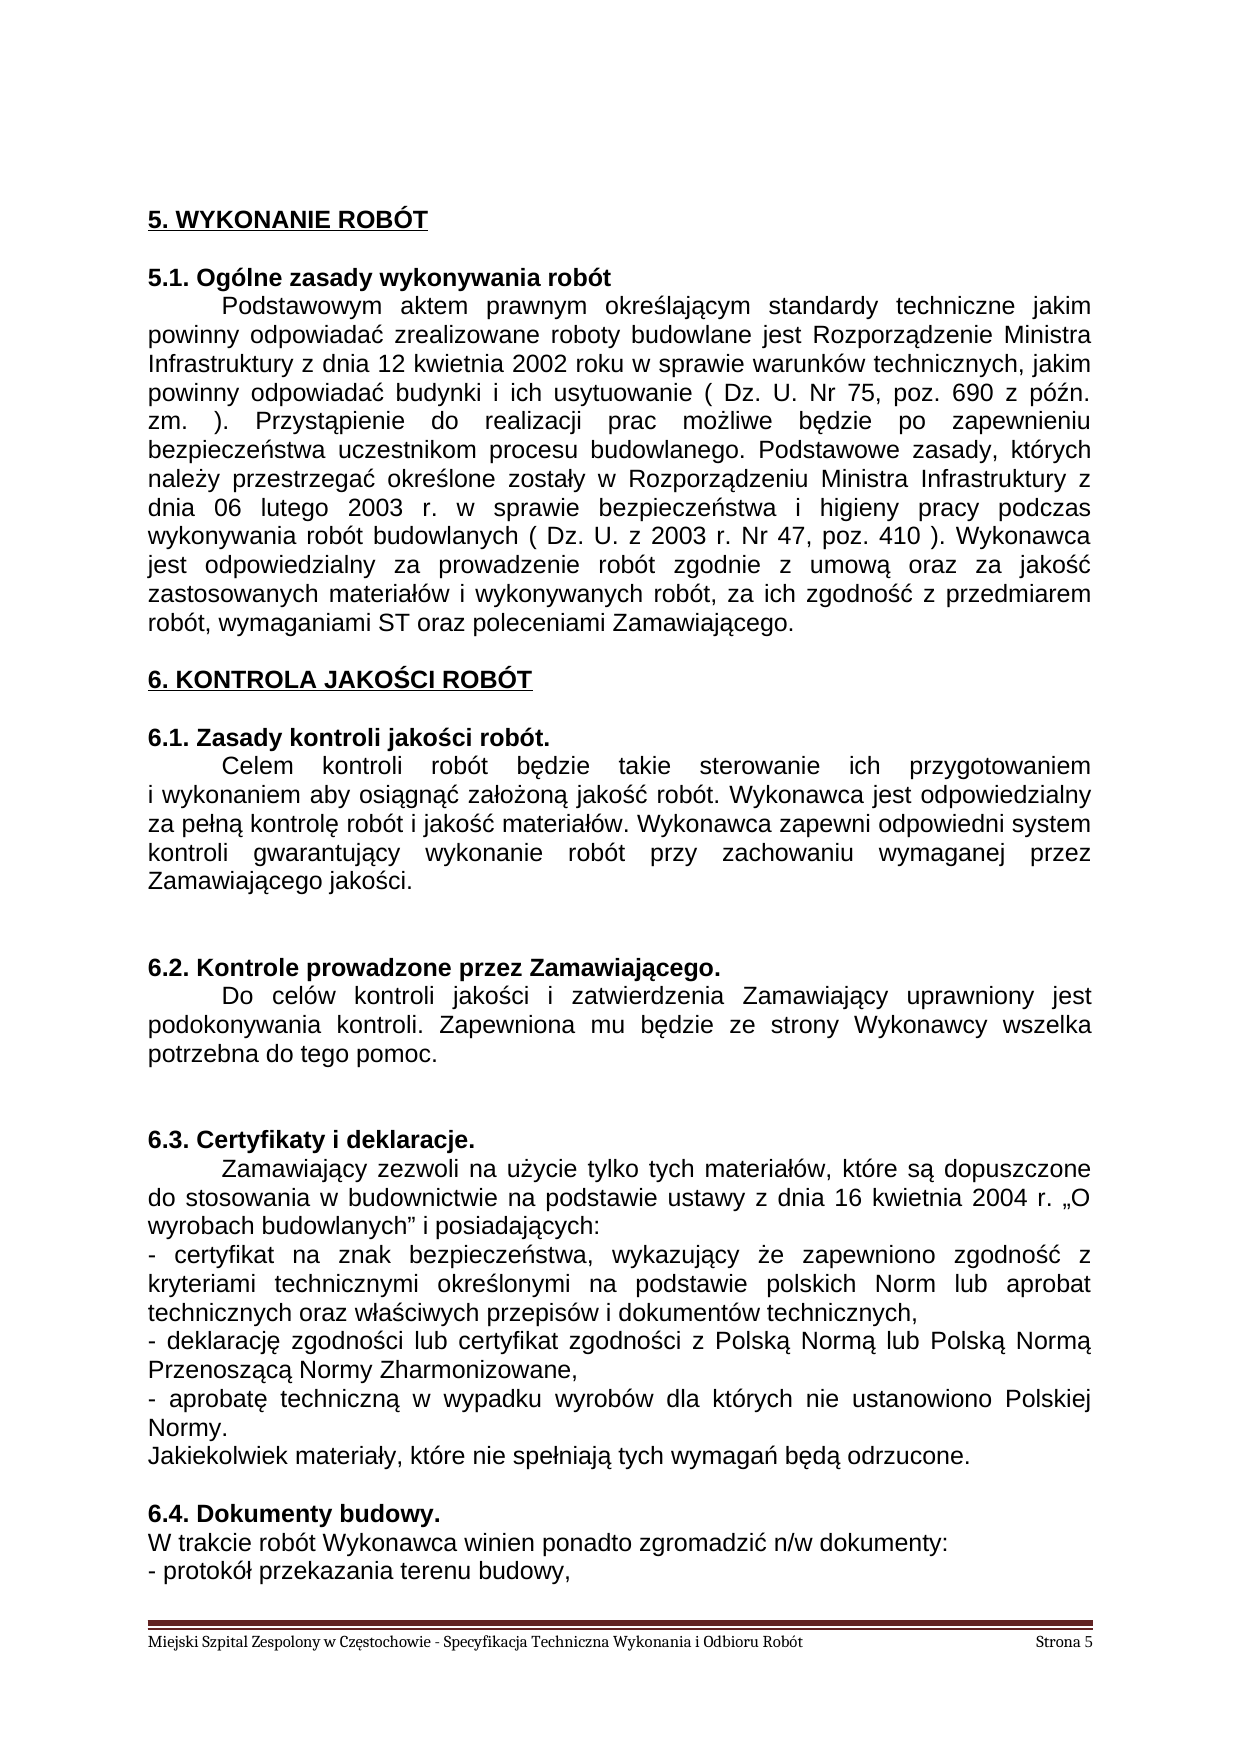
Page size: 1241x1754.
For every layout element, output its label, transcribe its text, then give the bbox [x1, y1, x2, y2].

text 6. KONTROLA JAKOŚCI ROBÓT [148, 665, 1093, 694]
text W trakcie robót Wykonawca winien ponadto zgromadzić n/w dokumenty: [148, 1528, 1093, 1556]
text 6.4. Dokumenty budowy. [148, 1499, 1093, 1528]
text 5. WYKONANIE ROBÓT [148, 205, 1093, 234]
text - deklarację zgodności lub certyfikat zgodności z Polską Normą lub Polską Normą Przenoszącą Normy Zharmonizowane, [148, 1326, 1093, 1384]
text Do celów kontroli jakości i zatwierdzenia Zamawiający uprawniony jest podokonywania kontroli. Zapewniona mu będzie ze strony Wykonawcy wszelka potrzebna do tego pomoc. [148, 981, 1093, 1068]
text 6.3. Certyfikaty i deklaracje. [148, 1125, 1093, 1154]
text 5.1. Ogólne zasady wykonywania robót [148, 263, 1093, 291]
text - protokół przekazania terenu budowy, [148, 1556, 1093, 1585]
text - certyfikat na znak bezpieczeństwa, wykazujący że zapewniono zgodność z kryteriami technicznymi określonymi na podstawie polskich Norm lub aprobat technicznych oraz właściwych przepisów i dokumentów technicznych, [148, 1240, 1093, 1326]
text Podstawowym aktem prawnym określającym standardy techniczne jakim powinny odpowiadać zrealizowane roboty budowlane jest Rozporządzenie Ministra Infrastruktury z dnia 12 kwietnia 2002 roku w sprawie warunków technicznych, jakim powinny odpowiadać budynki i ich usytuowanie ( Dz. U. Nr 75, poz. 690 z późn. zm. ). Przystąpienie do realizacji prac możliwe będzie po zapewnieniu bezpieczeństwa uczestnikom procesu budowlanego. Podstawowe zasady, których należy przestrzegać określone zostały w Rozporządzeniu Ministra Infrastruktury z dnia 06 lutego 2003 r. w sprawie bezpieczeństwa i higieny pracy podczas wykonywania robót budowlanych ( Dz. U. z 2003 r. Nr 47, poz. 410 ). Wykonawca jest odpowiedzialny za prowadzenie robót zgodnie z umową oraz za jakość zastosowanych materiałów i wykonywanych robót, za ich zgodność z przedmiarem robót, wymaganiami ST oraz poleceniami Zamawiającego. [148, 291, 1093, 636]
text 6.2. Kontrole prowadzone przez Zamawiającego. [148, 953, 1093, 981]
text - aprobatę techniczną w wypadku wyrobów dla których nie ustanowiono Polskiej Normy. [148, 1384, 1093, 1441]
text Celem kontroli robót będzie takie sterowanie ich przygotowaniem i wykonaniem aby osiągnąć założoną jakość robót. Wykonawca jest odpowiedzialny za pełną kontrolę robót i jakość materiałów. Wykonawca zapewni odpowiedni system kontroli gwarantujący wykonanie robót przy zachowaniu wymaganej przez Zamawiającego jakości. [148, 751, 1093, 895]
text Jakiekolwiek materiały, które nie spełniają tych wymagań będą odrzucone. [148, 1441, 1093, 1470]
text Zamawiający zezwoli na użycie tylko tych materiałów, które są dopuszczone do stosowania w budownictwie na podstawie ustawy z dnia 16 kwietnia 2004 r. „O wyrobach budowlanych” i posiadających: [148, 1154, 1093, 1240]
text 6.1. Zasady kontroli jakości robót. [148, 723, 1093, 751]
